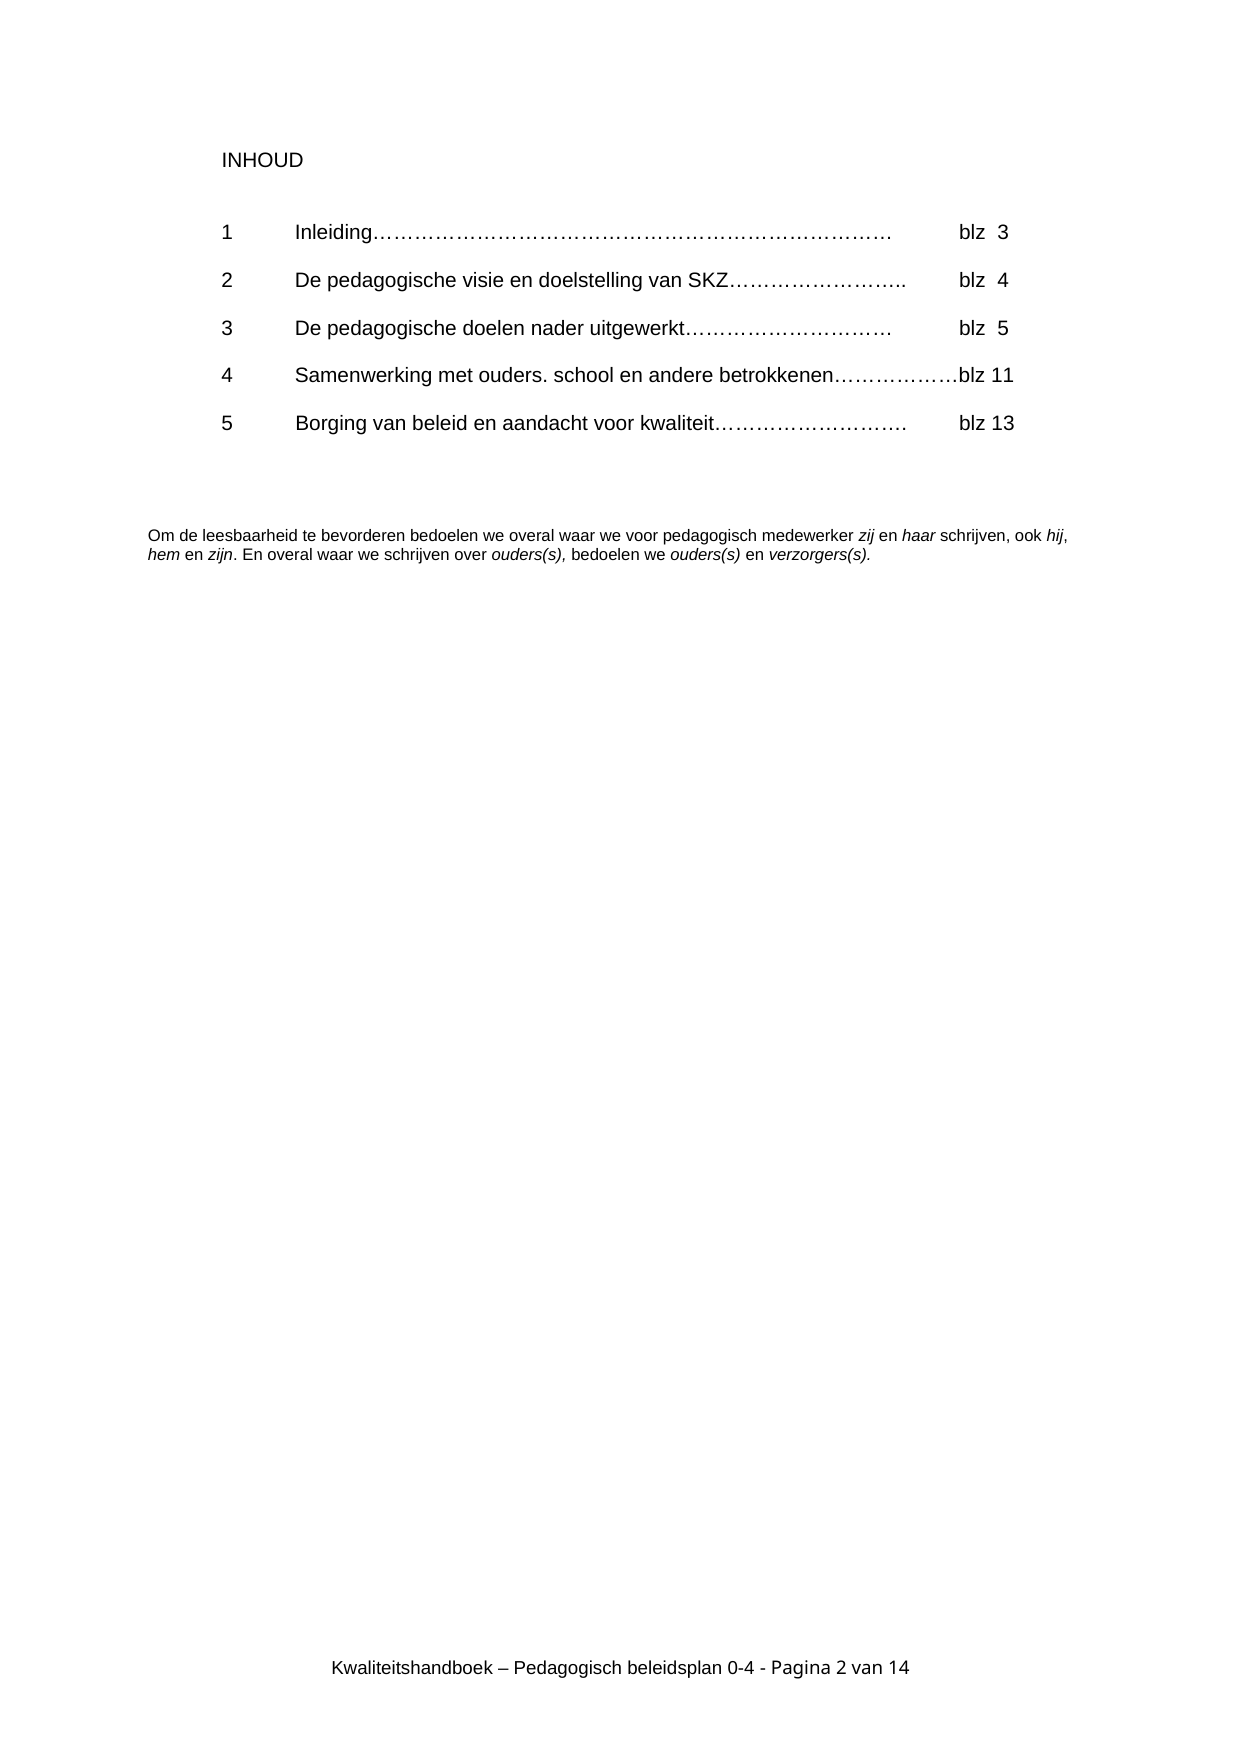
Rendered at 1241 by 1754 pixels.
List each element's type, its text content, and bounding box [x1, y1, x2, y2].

list De pedagogische visie en doelstelling van SKZ…………………….. blz 4 [221, 267, 1093, 291]
list Inleiding………………………………………………………………… blz 3 [221, 219, 1093, 243]
list De pedagogische doelen nader uitgewerkt………………………… blz 5 [221, 315, 1093, 339]
text INHOUD [148, 148, 1093, 172]
list Samenwerking met ouders. school en andere betrokkenen………………blz 11 [221, 363, 1093, 387]
text Om de leesbaarheid te bevorderen bedoelen we overal waar we voor pedagogisch medewerker zij en haar schrijven, ook hij, hem en zijn. En overal waar we schrijven over ouders(s), bedoelen we ouders(s) en verzorgers(s). [148, 526, 1093, 564]
text 5 Borging van beleid en aandacht voor kwaliteit………………………. blz 13 [221, 411, 1093, 435]
